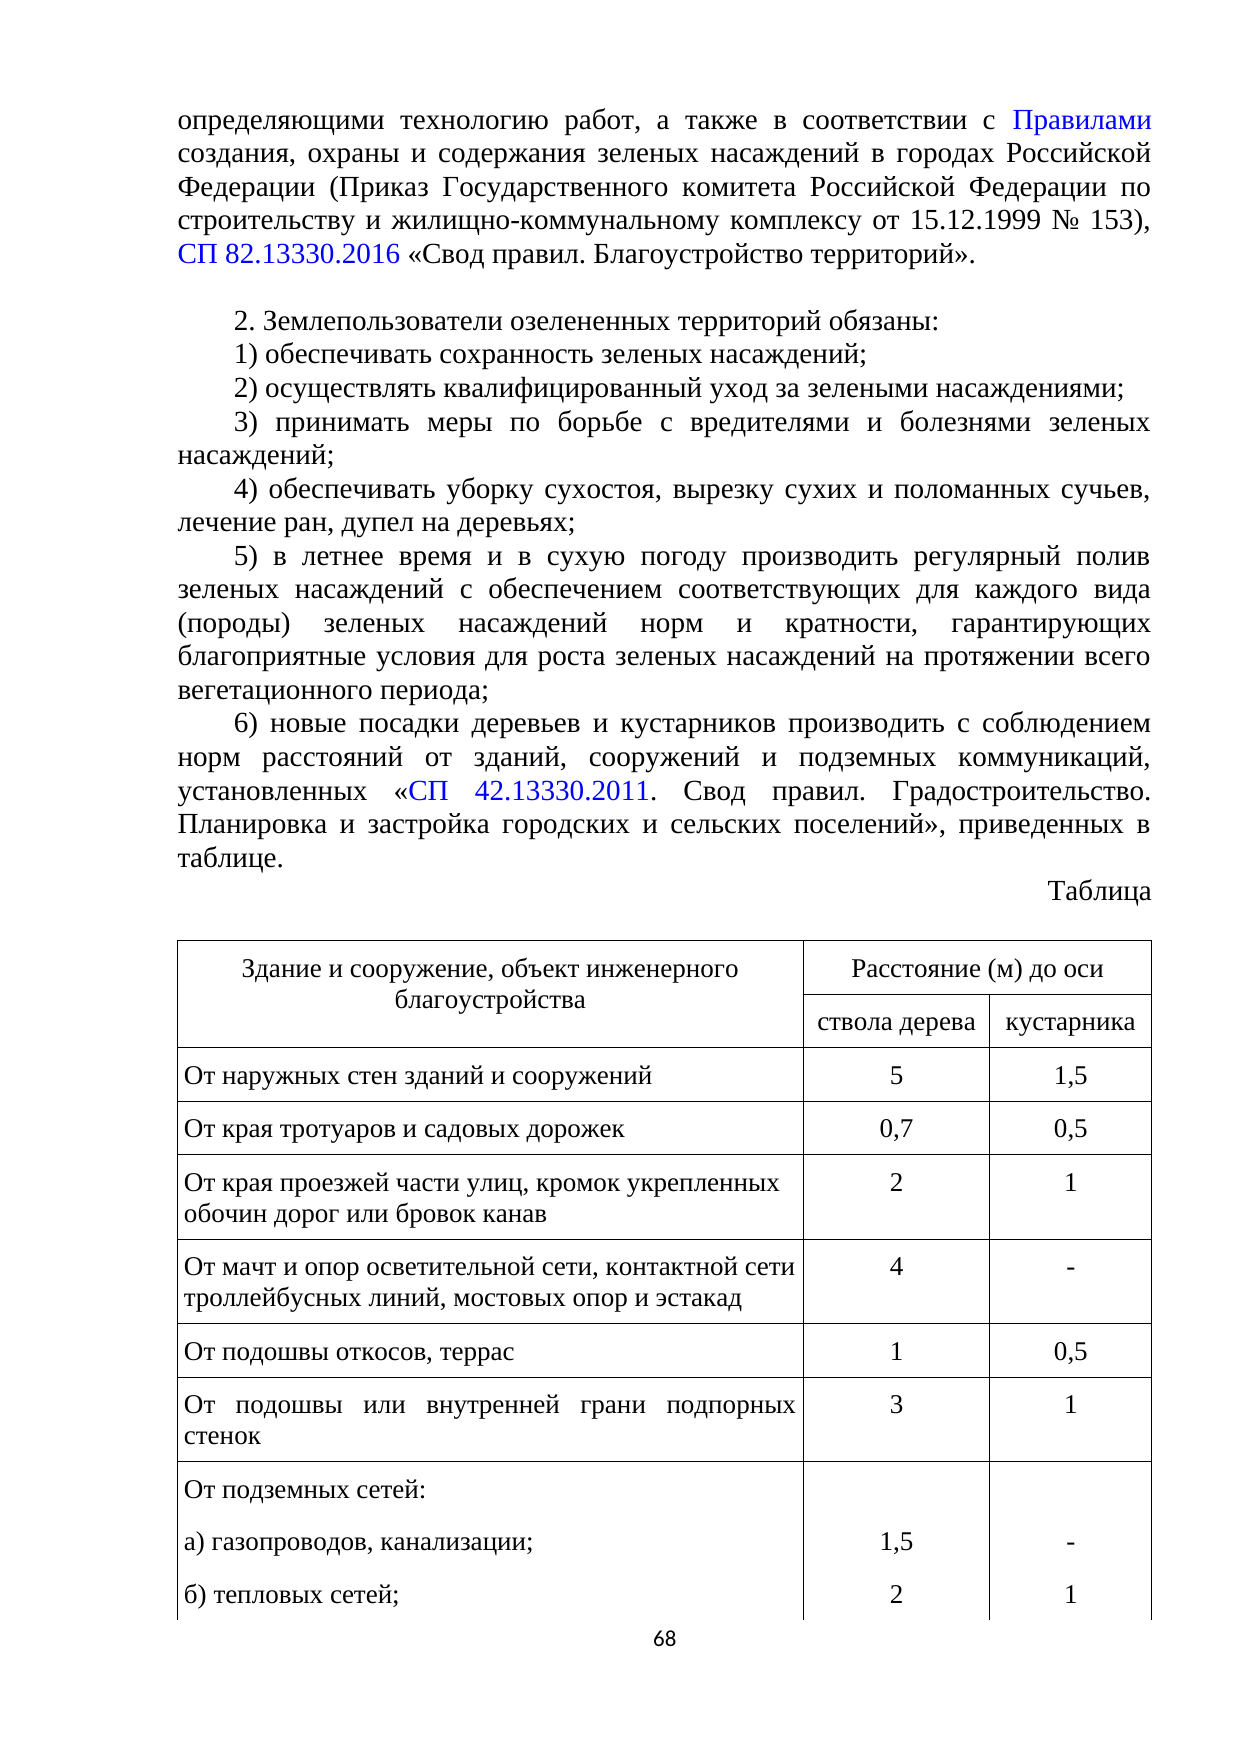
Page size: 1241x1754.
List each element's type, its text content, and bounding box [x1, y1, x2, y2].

table_cell 1,5 [990, 1048, 1151, 1101]
table_cell б) тепловых сетей; [178, 1567, 803, 1619]
text 2) осуществлять квалифицированный уход за зелеными насаждениями; [177, 370, 1152, 404]
table_cell 1 [990, 1378, 1151, 1461]
table_cell 1 [990, 1155, 1151, 1239]
table_cell От подошвы откосов, террас [178, 1324, 803, 1377]
table_cell 3 [804, 1378, 989, 1461]
table_cell кустарника [990, 995, 1151, 1047]
table_cell 1,5 [804, 1515, 989, 1567]
table_cell - [990, 1240, 1151, 1323]
table_cell 0,5 [990, 1324, 1151, 1377]
table_cell От подошвы или внутренней грани подпорных стенок [178, 1378, 803, 1461]
text 3) принимать меры по борьбе с вредителями и болезнями зеленых насаждений; [177, 404, 1152, 471]
table_cell От наружных стен зданий и сооружений [178, 1048, 803, 1101]
table_cell 5 [804, 1048, 989, 1101]
table_cell От края проезжей части улиц, кромок укрепленных обочин дорог или бровок канав [178, 1155, 803, 1239]
text Таблица [177, 873, 1152, 907]
table_cell [990, 1462, 1151, 1515]
table_cell 2 [804, 1567, 989, 1619]
table_cell а) газопроводов, канализации; [178, 1515, 803, 1567]
table_cell ствола дерева [804, 995, 989, 1047]
table_cell 0,7 [804, 1102, 989, 1154]
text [177, 102, 1152, 269]
table_cell 4 [804, 1240, 989, 1323]
table_cell От мачт и опор осветительной сети, контактной сети троллейбусных линий, мостовых опор и эстакад [178, 1240, 803, 1323]
table_cell 1 [804, 1324, 989, 1377]
text 5) в летнее время и в сухую погоду производить регулярный полив зеленых насаждений с обеспечением соответствующих для каждого вида (породы) зеленых насаждений норм и кратности, гарантирующих благоприятные условия для роста зеленых насаждений на протяжении всего вегетационного периода; [177, 538, 1152, 706]
table_cell От подземных сетей: [178, 1462, 803, 1515]
text 2. Землепользователи озелененных территорий обязаны: [177, 303, 1152, 337]
table_cell От края тротуаров и садовых дорожек [178, 1102, 803, 1154]
text 1) обеспечивать сохранность зеленых насаждений; [177, 337, 1152, 370]
table_cell 1 [990, 1567, 1151, 1619]
table_cell [804, 1462, 989, 1515]
text 6) новые посадки деревьев и кустарников производить с соблюдением норм расстояний от зданий, сооружений и подземных коммуникаций, установленных «СП 42.13330.2011. Свод правил. Градостроительство. Планировка и застройка городских и сельских поселений», приведенных в таблице. [177, 706, 1152, 873]
text 4) обеспечивать уборку сухостоя, вырезку сухих и поломанных сучьев, лечение ран, дупел на деревьях; [177, 471, 1152, 538]
table_header Расстояние (м) до оси [804, 941, 1151, 994]
table_cell 2 [804, 1155, 989, 1239]
table_cell 0,5 [990, 1102, 1151, 1154]
table_header Здание и сооружение, объект инженерного благоустройства [178, 941, 803, 1047]
table_cell - [990, 1515, 1151, 1567]
